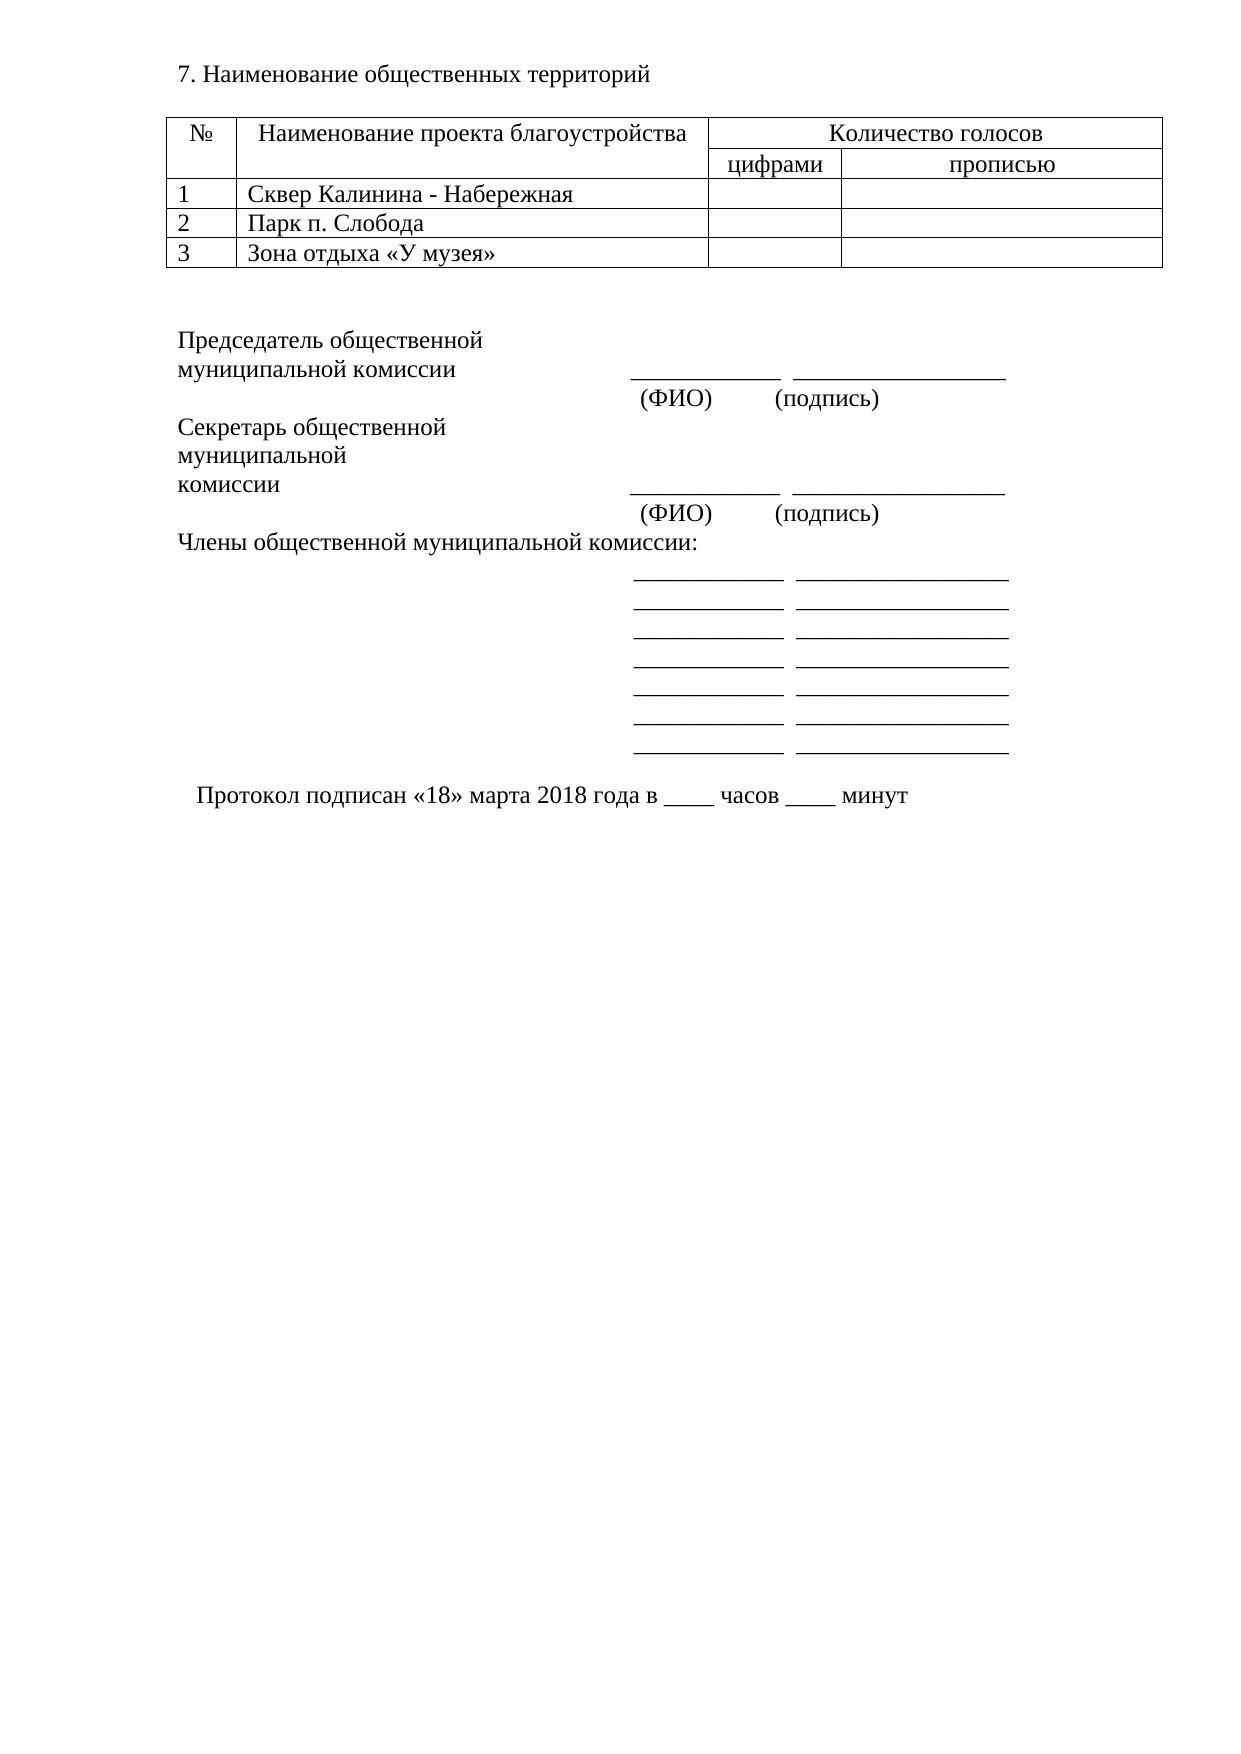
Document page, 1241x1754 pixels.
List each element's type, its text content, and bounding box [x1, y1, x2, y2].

table_cell [842, 179, 1162, 207]
text ____________ _________________ [177, 671, 1152, 699]
table_cell прописью [842, 149, 1162, 178]
table_cell [709, 209, 841, 237]
text ____________ _________________ [177, 728, 1152, 757]
table_cell [709, 179, 841, 207]
table_cell [709, 238, 841, 267]
table_cell 2 [167, 209, 236, 237]
table_cell [842, 209, 1162, 237]
text ____________ _________________ [177, 613, 1152, 642]
text Секретарь общественной [177, 412, 1152, 441]
table_cell 3 [167, 238, 236, 267]
text ____________ _________________ [177, 584, 1152, 613]
table_cell Зона отдыха «У музея» [237, 238, 708, 267]
table_header Наименование проекта благоустройства [237, 118, 708, 178]
text комиссии ____________ _________________ [177, 469, 1152, 498]
text 7. Наименование общественных территорий [177, 59, 1152, 88]
table_cell цифрами [709, 149, 841, 178]
text Протокол подписан «18» марта 2018 года в ____ часов ____ минут [177, 781, 1152, 809]
table_cell [842, 238, 1162, 267]
table_header № [167, 118, 236, 178]
text ____________ _________________ [177, 556, 1152, 584]
table_cell Парк п. Слобода [237, 209, 708, 237]
table_cell 1 [167, 179, 236, 207]
text (ФИО) (подпись) [177, 498, 1152, 527]
text муниципальной [177, 441, 1152, 469]
text муниципальной комиссии ____________ _________________ [177, 354, 1152, 383]
text Члены общественной муниципальной комиссии: [177, 527, 1152, 556]
text (ФИО) (подпись) [177, 383, 1152, 412]
text Председатель общественной [177, 326, 1152, 354]
text ____________ _________________ [177, 642, 1152, 671]
table_cell Сквер Калинина - Набережная [237, 179, 708, 207]
text ____________ _________________ [177, 699, 1152, 728]
table_header Количество голосов [709, 118, 1162, 148]
